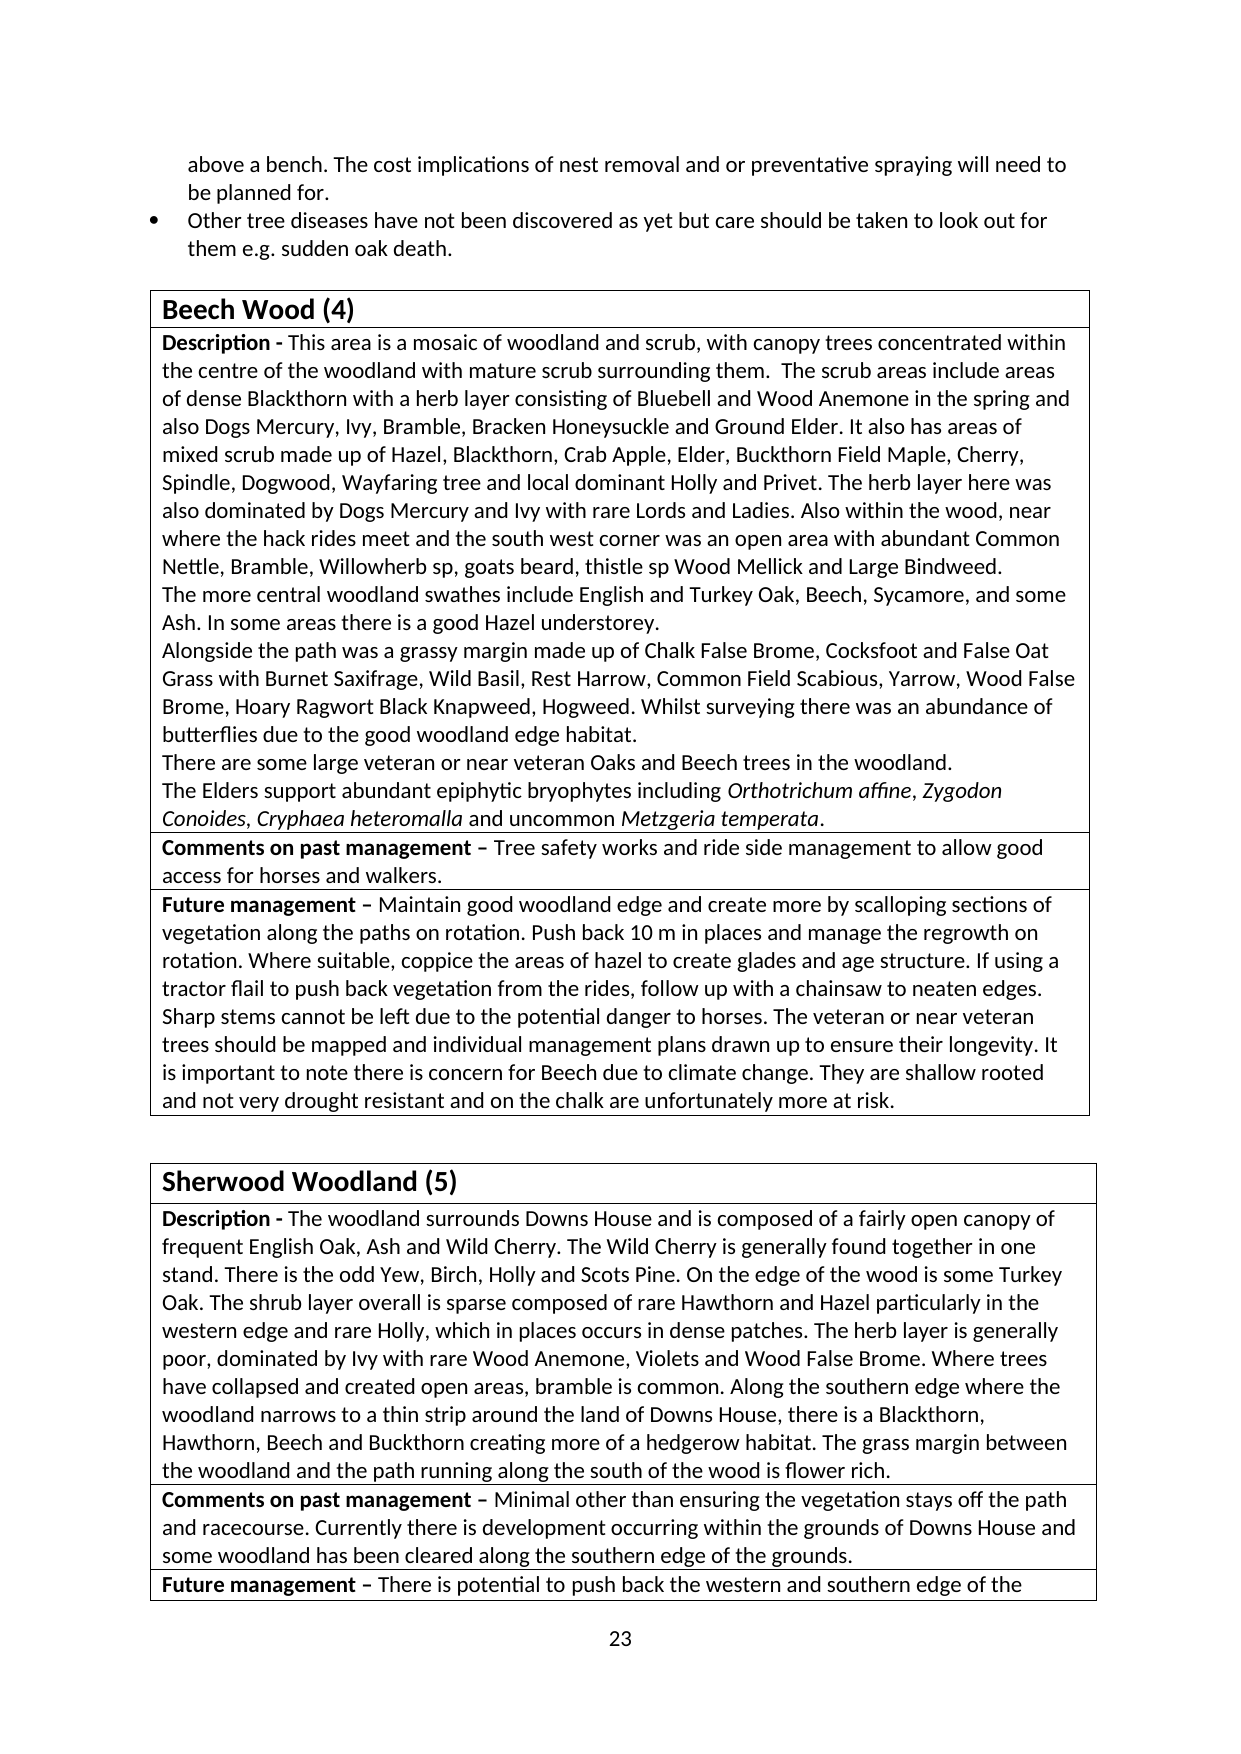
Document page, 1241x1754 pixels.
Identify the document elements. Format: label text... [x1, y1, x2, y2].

table_cell Description - The woodland surrounds Downs House and is composed of a fairly open canopy of frequent English Oak, Ash and Wild Cherry. The Wild Cherry is generally found together in one stand. There is the odd Yew, Birch, Holly and Scots Pine. On the edge of the wood is some Turkey Oak. The shrub layer overall is sparse composed of rare Hawthorn and Hazel particularly in the western edge and rare Holly, which in places occurs in dense patches. The herb layer is generally poor, dominated by Ivy with rare Wood Anemone, Violets and Wood False Brome. Where trees have collapsed and created open areas, bramble is common. Along the southern edge where the woodland narrows to a thin strip around the land of Downs House, there is a Blackthorn, Hawthorn, Beech and Buckthorn creating more of a hedgerow habitat. The grass margin between the woodland and the path running along the south of the wood is flower rich. [151, 1204, 1096, 1484]
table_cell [151, 1570, 1096, 1600]
table_header Sherwood Woodland (5) [151, 1164, 1096, 1203]
table_cell Comments on past management – Minimal other than ensuring the vegetation stays off the path and racecourse. Currently there is development occurring within the grounds of Downs House and some woodland has been cleared along the southern edge of the grounds. [151, 1485, 1096, 1569]
table_cell Future management – Maintain good woodland edge and create more by scalloping sections of vegetation along the paths on rotation. Push back 10 m in places and manage the regrowth on rotation. Where suitable, coppice the areas of hazel to create glades and age structure. If using a tractor flail to push back vegetation from the rides, follow up with a chainsaw to neaten edges. Sharp stems cannot be left due to the potential danger to horses. The veteran or near veteran trees should be mapped and individual management plans drawn up to ensure their longevity. It is important to note there is concern for Beech due to climate change. They are shallow rooted and not very drought resistant and on the chalk are unfortunately more at risk. [151, 890, 1089, 1114]
table_cell Description - This area is a mosaic of woodland and scrub, with canopy trees concentrated within the centre of the woodland with mature scrub surrounding them. The scrub areas include areas of dense Blackthorn with a herb layer consisting of Bluebell and Wood Anemone in the spring and also Dogs Mercury, Ivy, Bramble, Bracken Honeysuckle and Ground Elder. It also has areas of mixed scrub made up of Hazel, Blackthorn, Crab Apple, Elder, Buckthorn Field Maple, Cherry, Spindle, Dogwood, Wayfaring tree and local dominant Holly and Privet. The herb layer here was also dominated by Dogs Mercury and Ivy with rare Lords and Ladies. Also within the wood, near where the hack rides meet and the south west corner was an open area with abundant Common Nettle, Bramble, Willowherb sp, goats beard, thistle sp Wood Mellick and Large Bindweed. The more central woodland swathes include English and Turkey Oak, Beech, Sycamore, and some Ash. In some areas there is a good Hazel understorey. Alongside the path was a grassy margin made up of Chalk False Brome, Cocksfoot and False Oat Grass with Burnet Saxifrage, Wild Basil, Rest Harrow, Common Field Scabious, Yarrow, Wood False Brome, Hoary Ragwort Black Knapweed, Hogweed. Whilst surveying there was an abundance of butterflies due to the good woodland edge habitat. There are some large veteran or near veteran Oaks and Beech trees in the woodland. The Elders support abundant epiphytic bryophytes including Orthotrichum affine, Zygodon Conoides, Cryphaea heteromalla and uncommon Metzgeria temperata. [151, 328, 1089, 832]
table_header Beech Wood (4) [151, 291, 1089, 327]
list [150, 150, 1090, 206]
list Other tree diseases have not been discovered as yet but care should be taken to look out for them e.g. sudden oak death. [150, 206, 1090, 262]
table_cell Comments on past management – Tree safety works and ride side management to allow good access for horses and walkers. [151, 833, 1089, 889]
